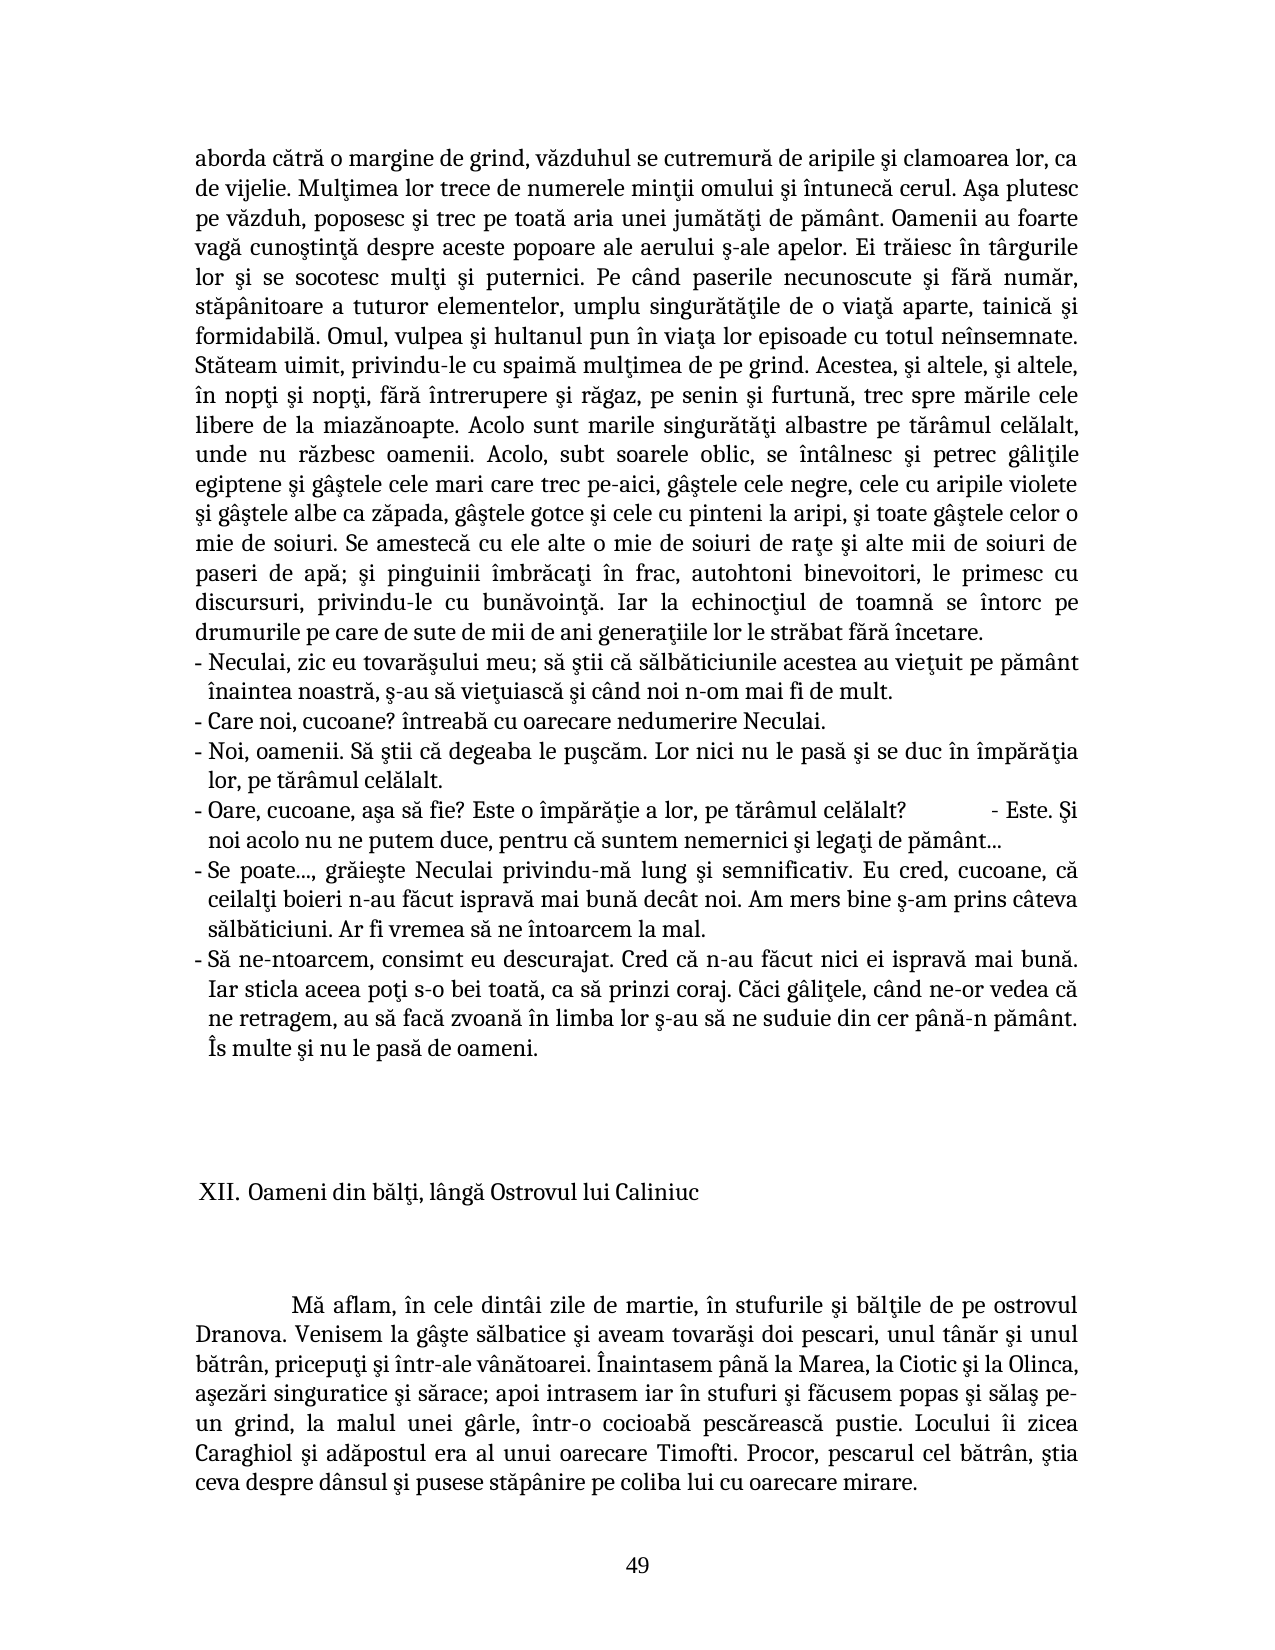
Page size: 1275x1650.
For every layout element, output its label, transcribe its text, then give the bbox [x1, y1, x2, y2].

list Noi, oamenii. Să ştii că degeaba le puşcăm. Lor nici nu le pasă şi se duc în împărăţia lor, pe tărâmul celălalt. [194, 737, 1079, 795]
text Mă aflam, în cele dintâi zile de martie, în stufurile şi bălţile de pe ostrovul Dranova. Venisem la gâşte sălbatice şi aveam tovarăşi doi pescari, unul tânăr şi unul bătrân, pricepuţi şi într-ale vânătoarei. Înaintasem până la Marea, la Ciotic şi la Olinca, aşezări singuratice şi sărace; apoi intrasem iar în stufuri şi făcusem popas şi sălaş pe-un grind, la malul unei gârle, într-o cocioabă pescărească pustie. Locului îi zicea Caraghiol şi adăpostul era al unui oarecare Timofti. Procor, pescarul cel bătrân, ştia ceva despre dânsul şi pusese stăpânire pe coliba lui cu oarecare mirare. [194, 1291, 1079, 1497]
list Neculai, zic eu tovarăşului meu; să ştii că sălbăticiunile acestea au vieţuit pe pământ înaintea noastră, ş-au să vieţuiască şi când noi n-om mai fi de mult. [194, 647, 1079, 706]
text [194, 144, 1079, 646]
list Care noi, cucoane? întreabă cu oarecare nedumerire Neculai. [194, 707, 1079, 736]
subtitle Oameni din bălţi, lângă Ostrovul lui Caliniuc [198, 1176, 1077, 1206]
list Se poate..., grăieşte Neculai privindu-mă lung şi semnificativ. Eu cred, cucoane, că ceilalţi boieri n-au făcut ispravă mai bună decât noi. Am mers bine ş-am prins câteva sălbăticiuni. Ar fi vremea să ne întoarcem la mal. [194, 856, 1079, 944]
list Oare, cucoane, aşa să fie? Este o împărăţie a lor, pe tărâmul celălalt? - Este. Şi noi acolo nu ne putem duce, pentru că suntem nemernici şi legaţi de pământ... [194, 796, 1079, 855]
list Să ne-ntoarcem, consimt eu descurajat. Cred că n-au făcut nici ei ispravă mai bună. Iar sticla aceea poţi s-o bei toată, ca să prinzi coraj. Căci gâliţele, când ne-or vedea că ne retragem, au să facă zvoană în limba lor ş-au să ne suduie din cer până-n pământ. Îs multe şi nu le pasă de oameni. [194, 945, 1079, 1062]
